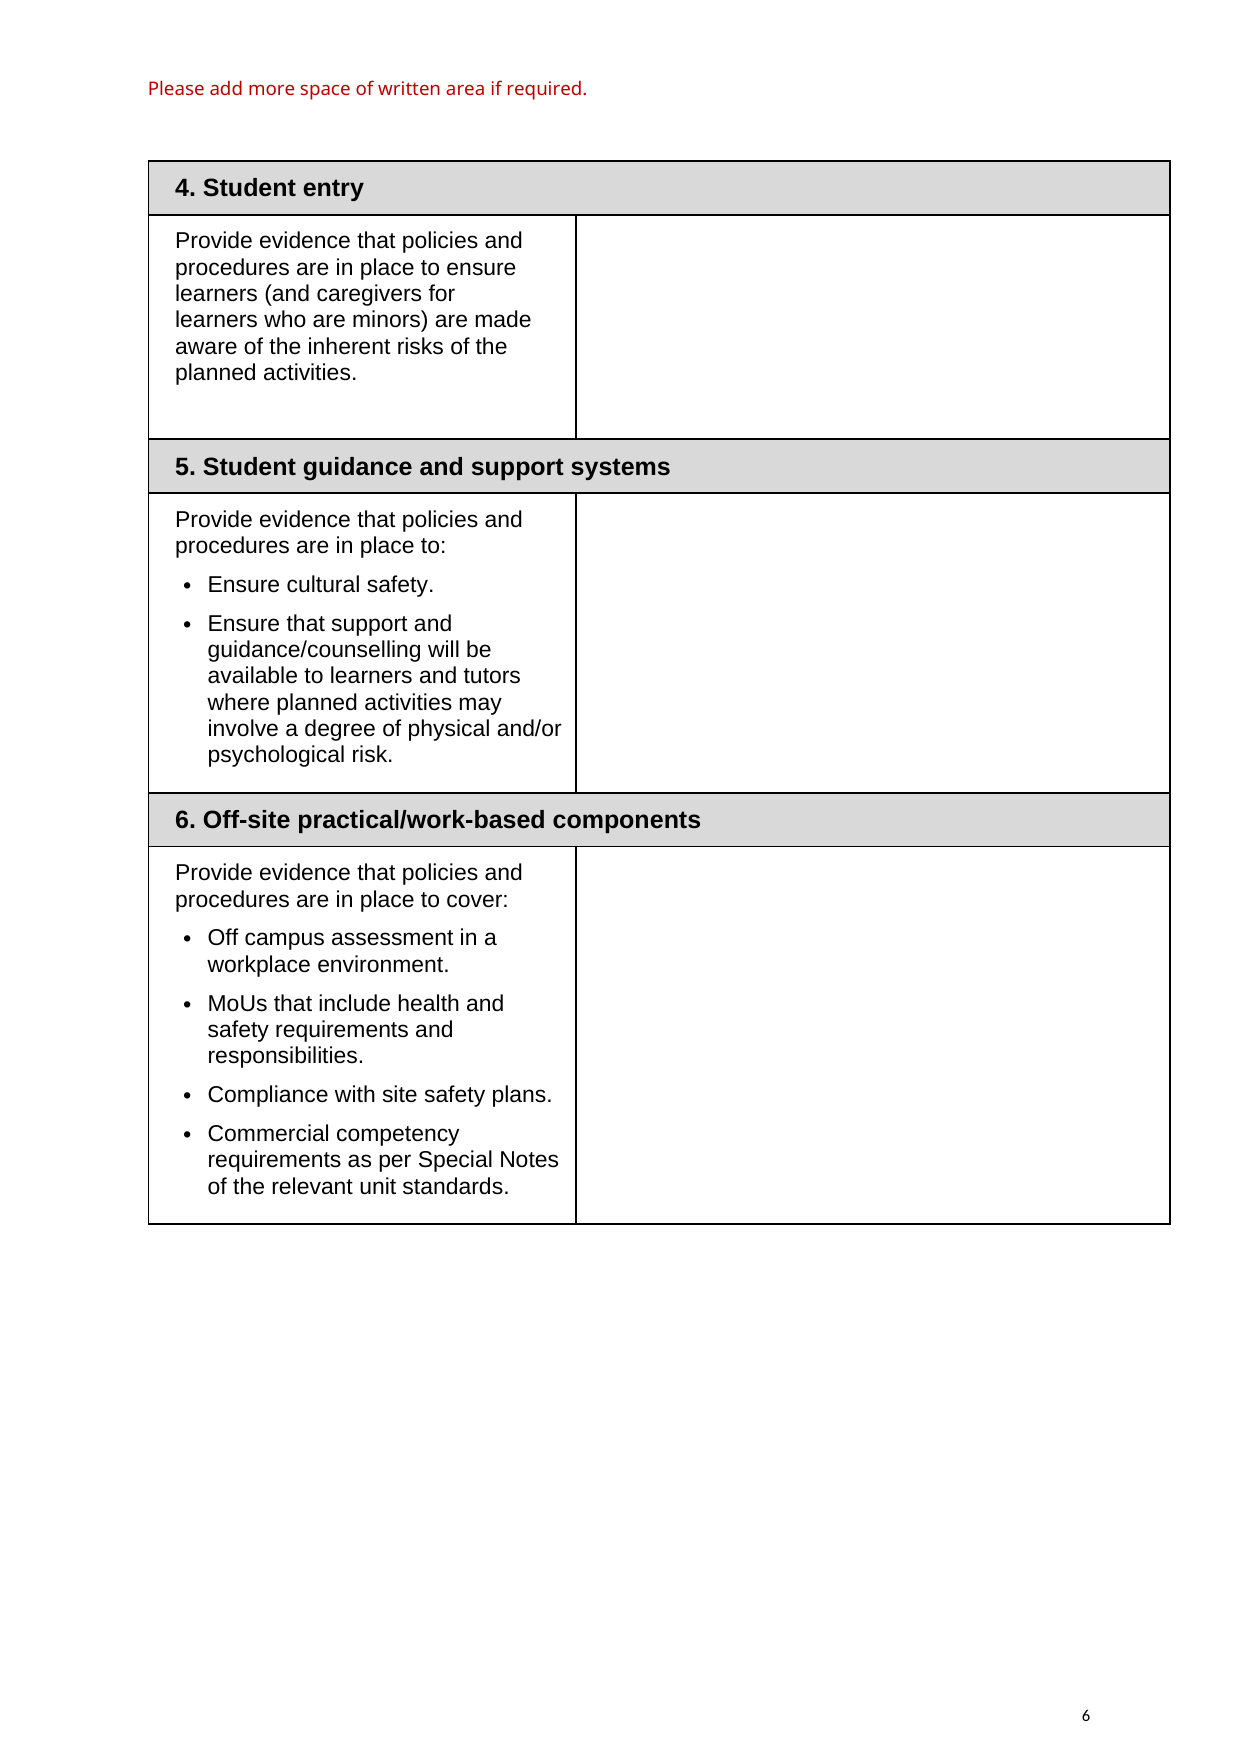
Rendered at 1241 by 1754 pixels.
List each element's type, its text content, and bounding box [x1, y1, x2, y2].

table_cell [577, 847, 1169, 1223]
table_cell [577, 216, 1169, 438]
table_cell Provide evidence that policies and procedures are in place to: Ensure cultural safety. Ensure that support and guidance/counselling will be available to learners and tutors where planned activities may involve a degree of physical and/or psychological risk. [149, 494, 575, 792]
table_cell 5. Student guidance and support systems [149, 440, 1169, 492]
table_cell Provide evidence that policies and procedures are in place to cover: Off campus assessment in a workplace environment. MoUs that include health and safety requirements and responsibilities. Compliance with site safety plans. Commercial competency requirements as per Special Notes of the relevant unit standards. [149, 847, 575, 1223]
table_header 4. Student entry [149, 162, 1169, 214]
table_cell Provide evidence that policies and procedures are in place to ensure learners (and caregivers for learners who are minors) are made aware of the inherent risks of the planned activities. [149, 216, 575, 438]
table_cell 6. Off-site practical/work-based components [149, 794, 1169, 846]
table_cell [577, 494, 1169, 792]
